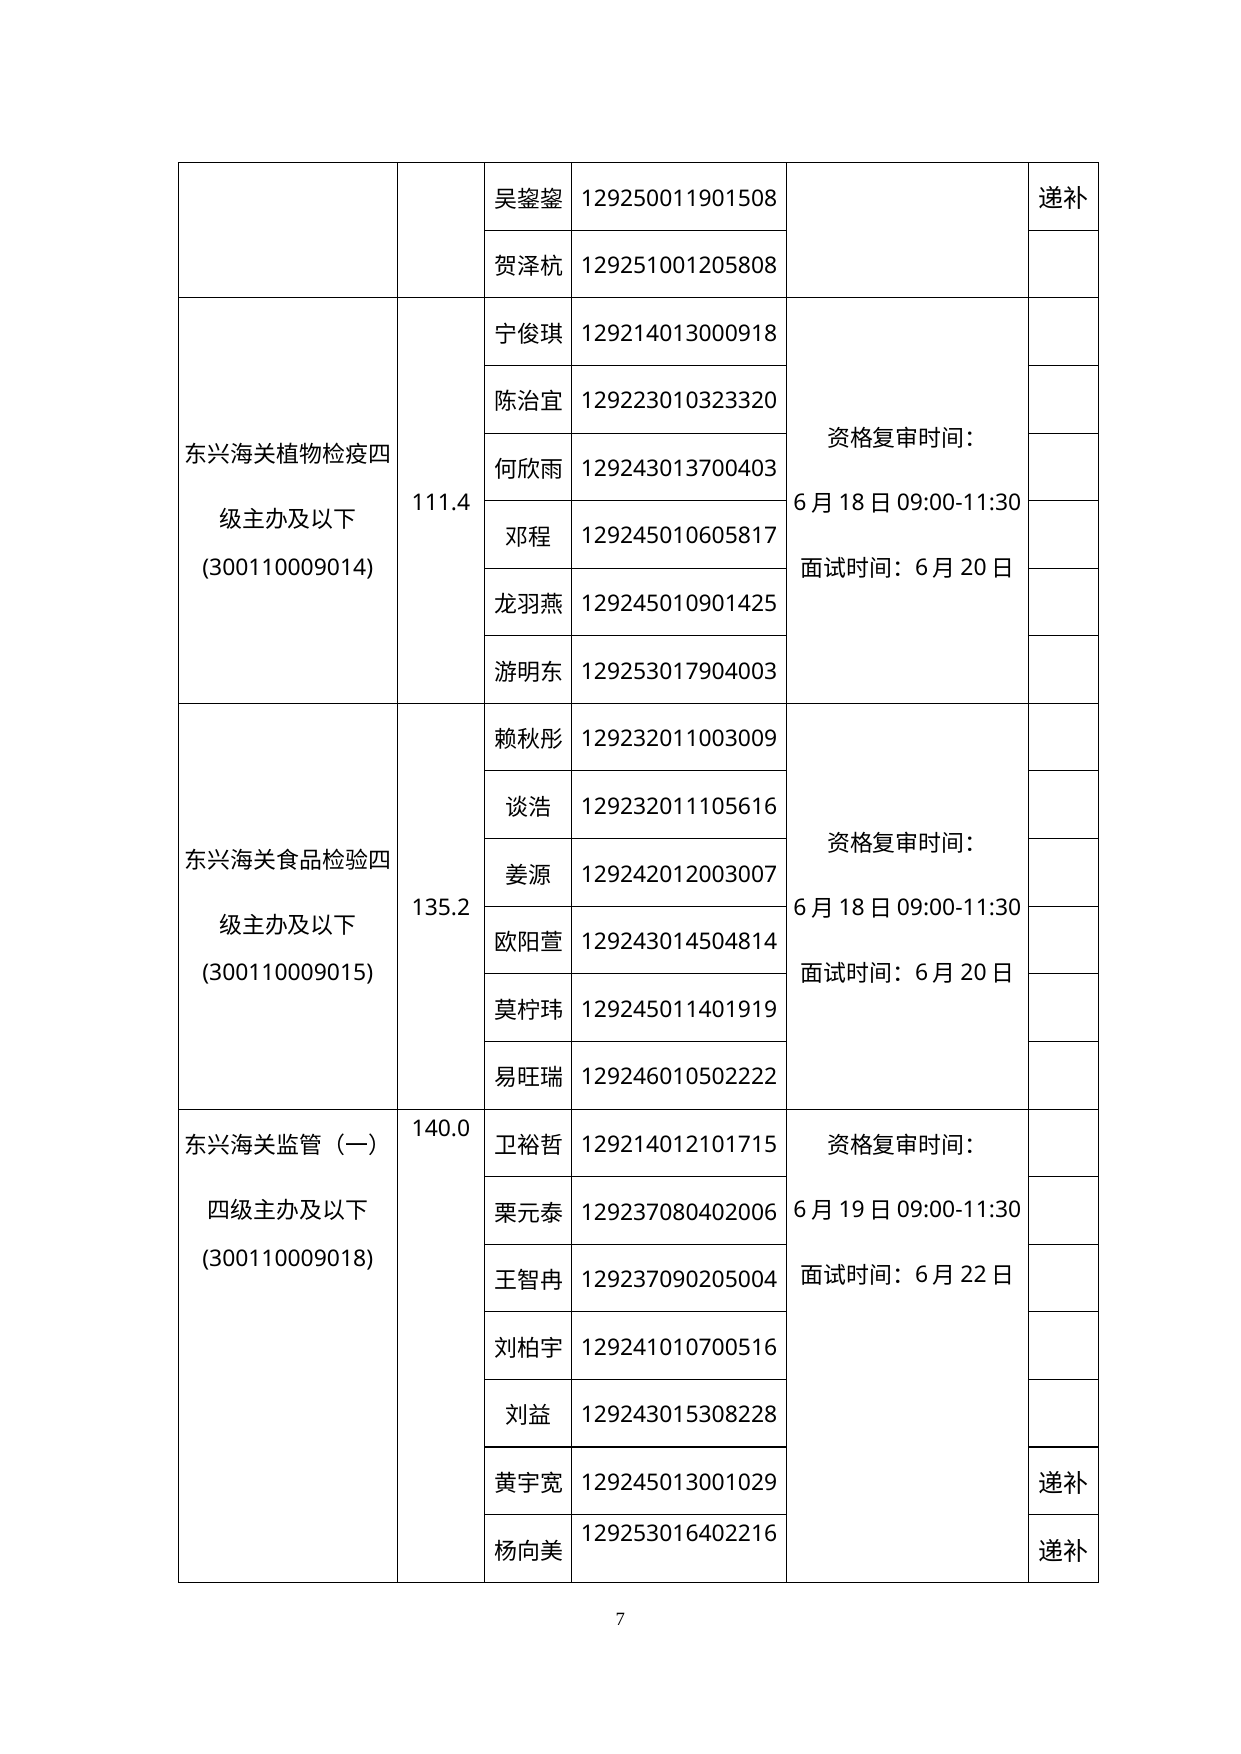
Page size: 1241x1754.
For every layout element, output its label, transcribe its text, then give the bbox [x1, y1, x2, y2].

table_cell [1029, 366, 1098, 432]
table_cell 刘柏宇 [485, 1312, 571, 1379]
table_cell 游明东 [485, 636, 571, 703]
table_cell 谈浩 [485, 771, 571, 838]
table_cell [1029, 298, 1098, 365]
table_cell [1029, 1110, 1098, 1176]
table_cell [1029, 501, 1098, 568]
table_cell 东兴海关食品检验四级主办及以下 (300110009015) [179, 704, 397, 1108]
table_cell 宁俊琪 [485, 298, 571, 365]
table_cell [1029, 231, 1098, 297]
table_cell 何欣雨 [485, 434, 571, 500]
table_cell 姜源 [485, 839, 571, 906]
table_cell 易旺瑞 [485, 1042, 571, 1108]
table_cell [1029, 771, 1098, 838]
table_cell [1029, 704, 1098, 770]
table_cell 129243015308228 [572, 1380, 786, 1446]
table_cell 129251001205808 [572, 231, 786, 297]
table_cell 递补 [1029, 163, 1098, 229]
table_cell 129232011105616 [572, 771, 786, 838]
table_cell 129245013001029 [572, 1448, 786, 1514]
table_cell 129250011901508 [572, 163, 786, 229]
table_cell 杨向美 [485, 1515, 571, 1582]
table_cell 129242012003007 [572, 839, 786, 906]
table_cell 129245010901425 [572, 569, 786, 635]
table_cell 129241010700516 [572, 1312, 786, 1379]
table_cell 129223010323320 [572, 366, 786, 432]
table_cell 黄宇宽 [485, 1448, 571, 1514]
table_cell 129237080402006 [572, 1177, 786, 1244]
table_cell 129243013700403 [572, 434, 786, 500]
table_cell 129243014504814 [572, 907, 786, 973]
table_cell 111.4 [398, 298, 484, 703]
table_cell 129237090205004 [572, 1245, 786, 1311]
table_cell 东兴海关植物检疫四级主办及以下 (300110009014) [179, 298, 397, 703]
table_cell [1029, 1312, 1098, 1379]
table_cell 邓程 [485, 501, 571, 568]
table_cell 吴鋆鋆 [485, 163, 571, 229]
table_cell 129245011401919 [572, 974, 786, 1041]
table_cell 莫柠玮 [485, 974, 571, 1041]
table_cell [1029, 1380, 1098, 1446]
table_cell 欧阳萱 [485, 907, 571, 973]
table_cell 王智冉 [485, 1245, 571, 1311]
table_cell 资格复审时间： 6月18日09:00-11:30 面试时间：6月20日 [787, 704, 1028, 1108]
table_cell 129214012101715 [572, 1110, 786, 1176]
table_cell 栗元泰 [485, 1177, 571, 1244]
table_cell 赖秋彤 [485, 704, 571, 770]
table_cell [1029, 1245, 1098, 1311]
table_cell [1029, 974, 1098, 1041]
table_cell 资格复审时间： 6月19日09:00-11:30 面试时间：6月22日 [787, 1110, 1028, 1582]
table_cell 129232011003009 [572, 704, 786, 770]
table_cell 陈治宜 [485, 366, 571, 432]
table_cell 129245010605817 [572, 501, 786, 568]
table_cell [1029, 907, 1098, 973]
table_cell 东兴海关监管（一）四级主办及以下 (300110009018) [179, 1110, 397, 1582]
table_cell 递补 [1029, 1448, 1098, 1514]
table_cell 129214013000918 [572, 298, 786, 365]
table_cell 129253017904003 [572, 636, 786, 703]
table_cell 129246010502222 [572, 1042, 786, 1108]
table_cell [1029, 839, 1098, 906]
table_cell 刘益 [485, 1380, 571, 1446]
table_cell [1029, 1042, 1098, 1108]
table_cell 129253016402216 [572, 1515, 786, 1582]
table_cell 140.0 [398, 1110, 484, 1582]
table_cell [1029, 636, 1098, 703]
table_cell 135.2 [398, 704, 484, 1108]
table_cell 卫裕哲 [485, 1110, 571, 1176]
table_cell [1029, 1177, 1098, 1244]
table_cell 递补 [1029, 1515, 1098, 1582]
table_cell [1029, 569, 1098, 635]
table_cell 贺泽杭 [485, 231, 571, 297]
table_cell [1029, 434, 1098, 500]
table_cell 龙羽燕 [485, 569, 571, 635]
table_cell 资格复审时间： 6月18日09:00-11:30 面试时间：6月20日 [787, 298, 1028, 703]
